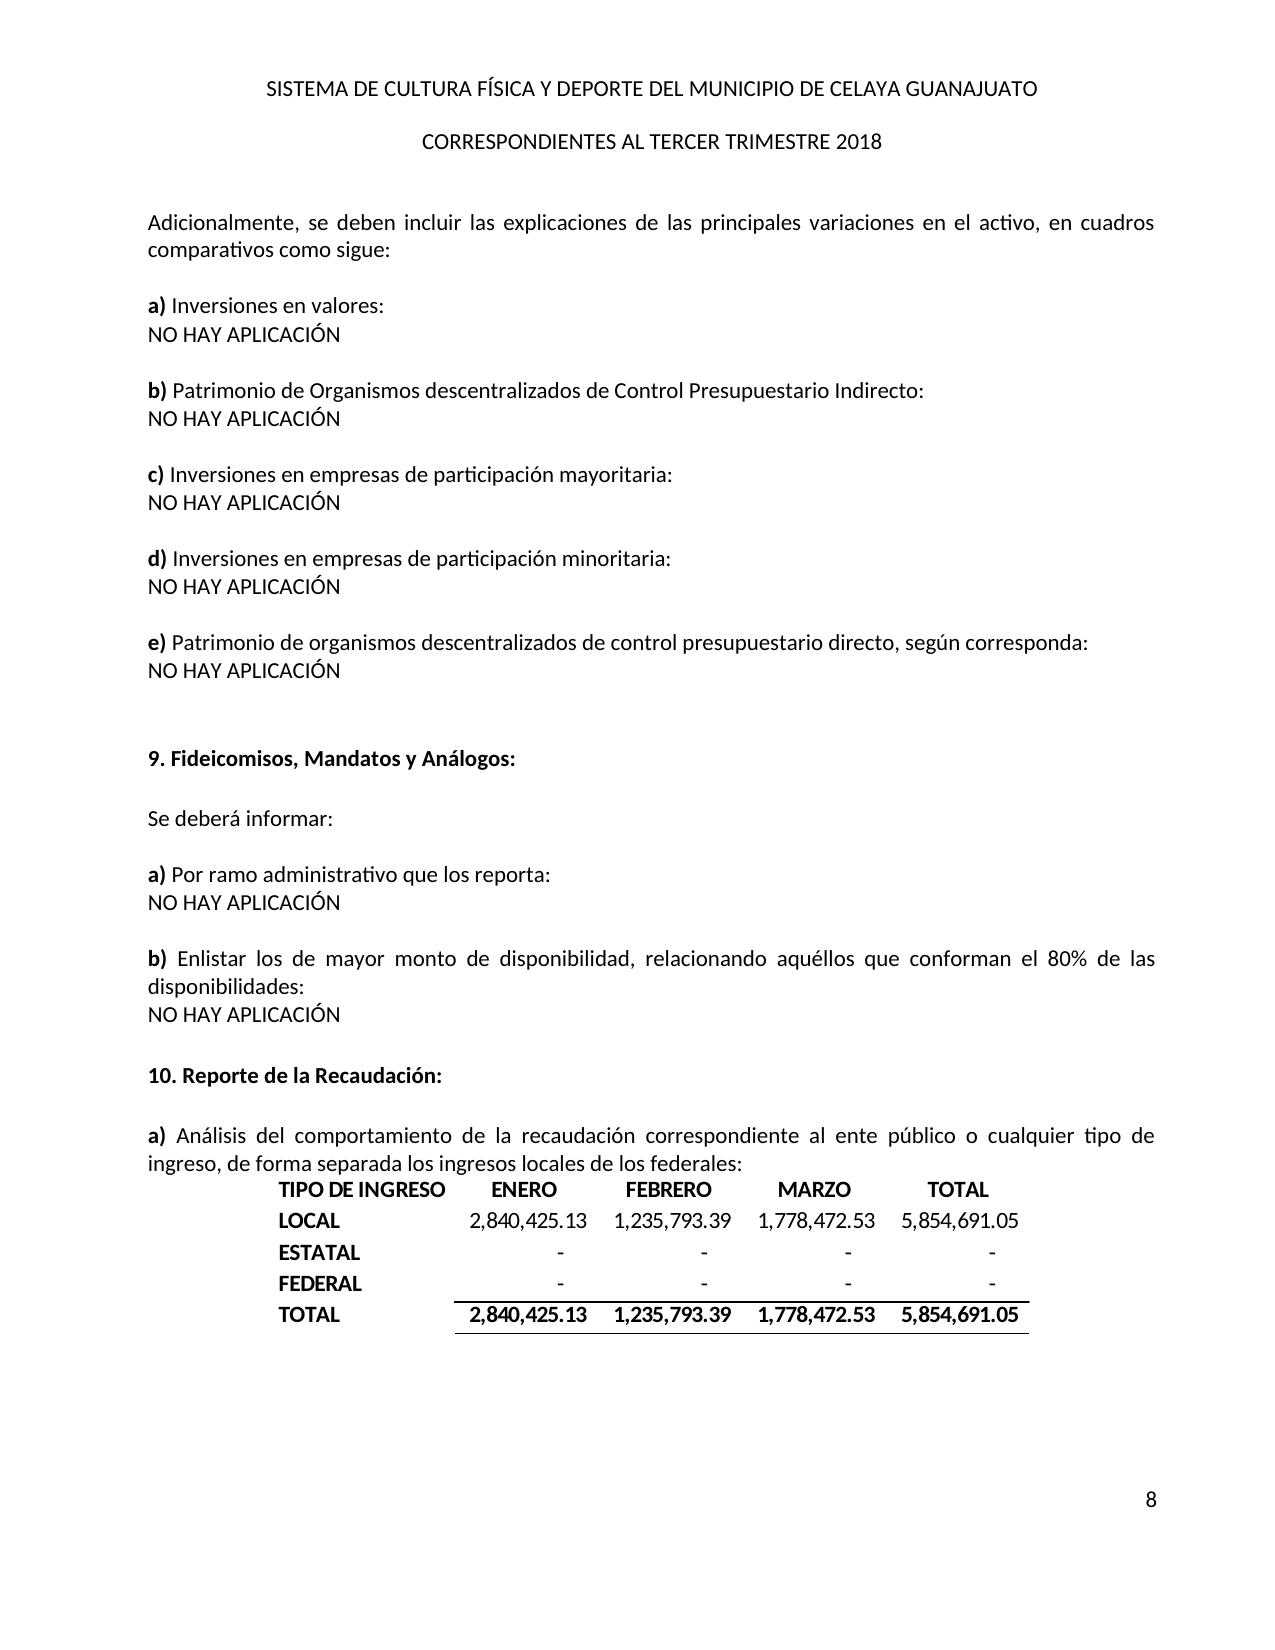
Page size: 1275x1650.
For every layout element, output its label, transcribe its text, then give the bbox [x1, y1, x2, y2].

subtitle 9. Fideicomisos, Mandatos y Análogos: [148, 744, 1157, 772]
text d) Inversiones en empresas de participación minoritaria: [148, 544, 1157, 572]
text Adicionalmente, se deben incluir las explicaciones de las principales variaciones en el activo, en cuadros comparativos como sigue: [148, 208, 1157, 264]
text a) Análisis del comportamiento de la recaudación correspondiente al ente público o cualquier tipo de ingreso, de forma separada los ingresos locales de los federales: [148, 1121, 1157, 1177]
text NO HAY APLICACIÓN [148, 572, 1157, 600]
text NO HAY APLICACIÓN [148, 320, 1157, 348]
text NO HAY APLICACIÓN [148, 488, 1157, 516]
text NO HAY APLICACIÓN [148, 656, 1157, 684]
text NO HAY APLICACIÓN [148, 1001, 1157, 1028]
text NO HAY APLICACIÓN [148, 888, 1157, 916]
text b) Patrimonio de Organismos descentralizados de Control Presupuestario Indirecto: [148, 376, 1157, 404]
text Se deberá informar: [148, 804, 1157, 832]
subtitle 10. Reporte de la Recaudación: [148, 1061, 1157, 1089]
text c) Inversiones en empresas de participación mayoritaria: [148, 460, 1157, 488]
text NO HAY APLICACIÓN [148, 404, 1157, 432]
text e) Patrimonio de organismos descentralizados de control presupuestario directo, según corresponda: [148, 628, 1157, 656]
text a) Por ramo administrativo que los reporta: [148, 860, 1157, 888]
text a) Inversiones en valores: [148, 292, 1157, 320]
text b) Enlistar los de mayor monto de disponibilidad, relacionando aquéllos que conforman el 80% de las disponibilidades: [148, 944, 1157, 1001]
